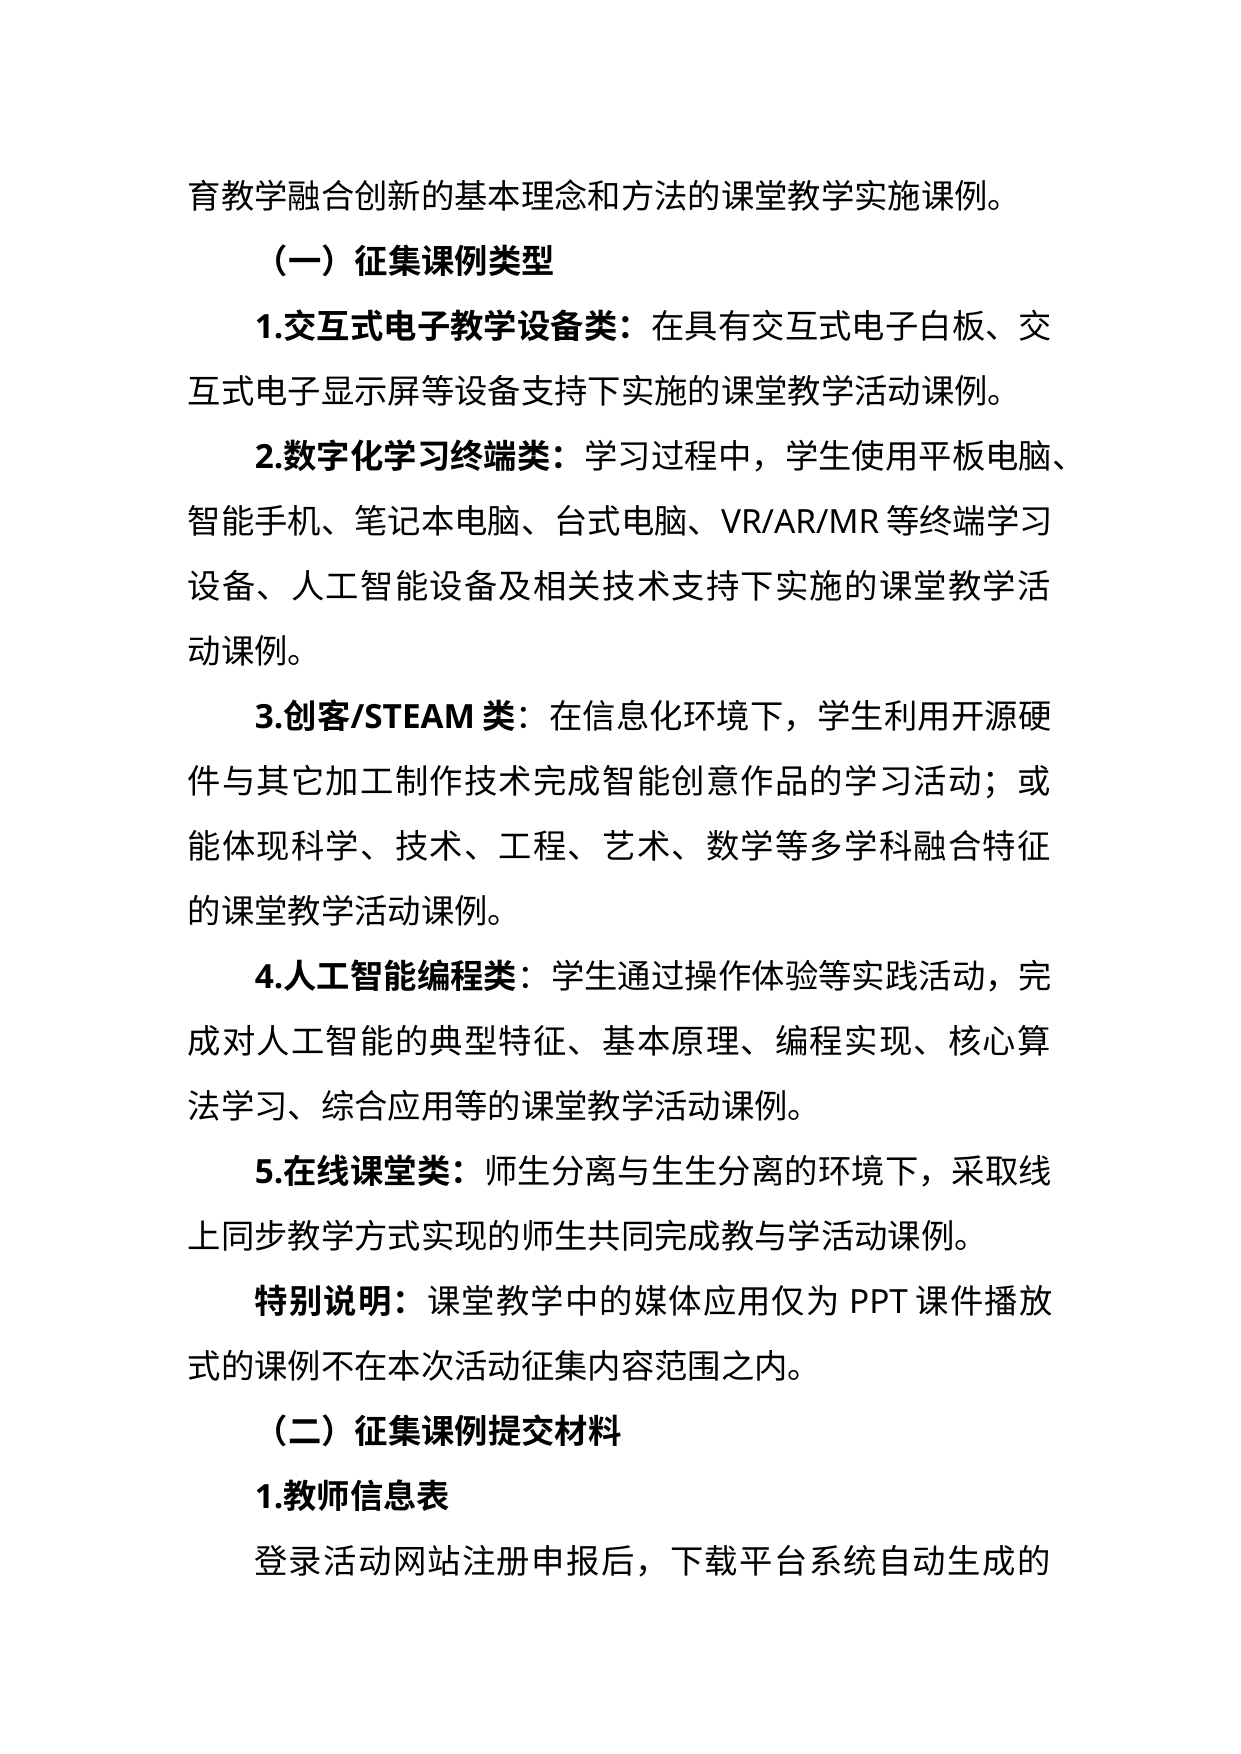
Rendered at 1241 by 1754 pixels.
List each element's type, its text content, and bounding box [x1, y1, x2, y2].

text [187, 162, 1053, 227]
text 5.在线课堂类：师生分离与生生分离的环境下，采取线上同步教学方式实现的师生共同完成教与学活动课例。 [187, 1137, 1053, 1267]
text 4.人工智能编程类：学生通过操作体验等实践活动，完成对人工智能的典型特征、基本原理、编程实现、核心算法学习、综合应用等的课堂教学活动课例。 [187, 942, 1053, 1137]
text 特别说明：课堂教学中的媒体应用仅为PPT课件播放式的课例不在本次活动征集内容范围之内。 [187, 1267, 1053, 1397]
text （二）征集课例提交材料 [187, 1397, 1053, 1462]
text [187, 1527, 1053, 1592]
text （一）征集课例类型 [187, 227, 1053, 292]
text 2.数字化学习终端类：学习过程中，学生使用平板电脑、智能手机、笔记本电脑、台式电脑、VR/AR/MR等终端学习设备、人工智能设备及相关技术支持下实施的课堂教学活动课例。 [187, 422, 1053, 682]
text 1.交互式电子教学设备类：在具有交互式电子白板、交互式电子显示屏等设备支持下实施的课堂教学活动课例。 [187, 292, 1053, 422]
text 1.教师信息表 [187, 1462, 1053, 1527]
text 3.创客/STEAM类：在信息化环境下，学生利用开源硬件与其它加工制作技术完成智能创意作品的学习活动；或能体现科学、技术、工程、艺术、数学等多学科融合特征的课堂教学活动课例。 [187, 682, 1053, 942]
